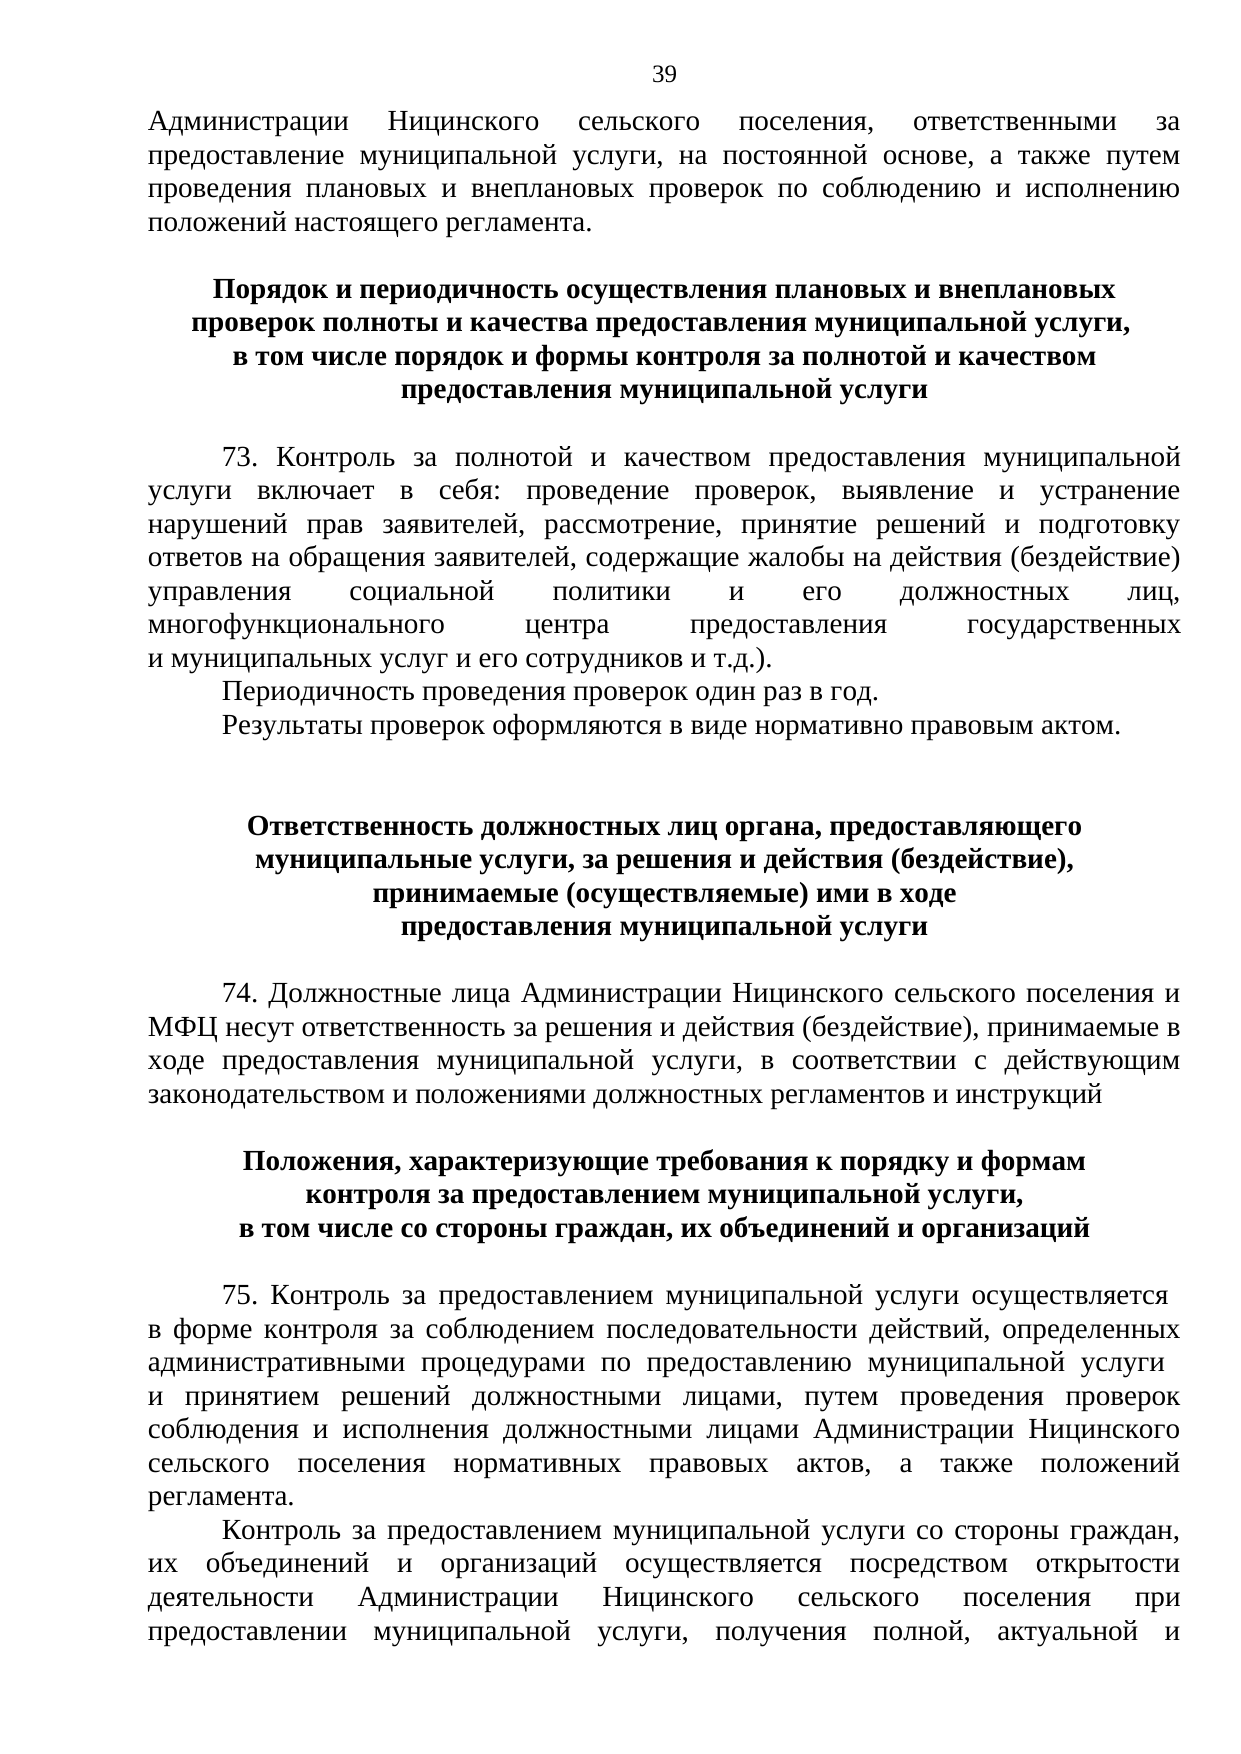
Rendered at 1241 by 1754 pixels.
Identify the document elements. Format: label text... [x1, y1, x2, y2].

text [148, 103, 1181, 237]
text принимаемые (осуществляемые) ими в ходе [148, 875, 1181, 908]
text Положения, характеризующие требования к порядку и формам [148, 1143, 1181, 1177]
text 74. Должностные лица Администрации Ницинского сельского поселения и МФЦ несут ответственность за решения и действия (бездействие), принимаемые в ходе предоставления муниципальной услуги, в соответствии с действующим законодательством и положениями должностных регламентов и инструкций [148, 975, 1181, 1109]
text Периодичность проведения проверок один раз в год. [148, 673, 1181, 707]
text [148, 1512, 1181, 1646]
text 75. Контроль за предоставлением муниципальной услуги осуществляется в форме контроля за соблюдением последовательности действий, определенных административными процедурами по предоставлению муниципальной услуги и принятием решений должностными лицами, путем проведения проверок соблюдения и исполнения должностными лицами Администрации Ницинского сельского поселения нормативных правовых актов, а также положений регламента. [148, 1277, 1181, 1512]
text Ответственность должностных лиц органа, предоставляющего муниципальные услуги, за решения и действия (бездействие), [148, 808, 1181, 875]
text Порядок и периодичность осуществления плановых и внеплановых проверок полноты и качества предоставления муниципальной услуги, в том числе порядок и формы контроля за полнотой и качеством предоставления муниципальной услуги [148, 271, 1181, 405]
text в том числе со стороны граждан, их объединений и организаций [148, 1210, 1181, 1244]
text Результаты проверок оформляются в виде нормативно правовым актом. [148, 707, 1181, 741]
text предоставления муниципальной услуги [148, 908, 1181, 942]
text 73. Контроль за полнотой и качеством предоставления муниципальной услуги включает в себя: проведение проверок, выявление и устранение нарушений прав заявителей, рассмотрение, принятие решений и подготовку ответов на обращения заявителей, содержащие жалобы на действия (бездействие) управления социальной политики и его должностных лиц, многофункционального центра предоставления государственных и муниципальных услуг и его сотрудников и т.д.). [148, 439, 1181, 673]
text контроля за предоставлением муниципальной услуги, [148, 1177, 1181, 1210]
